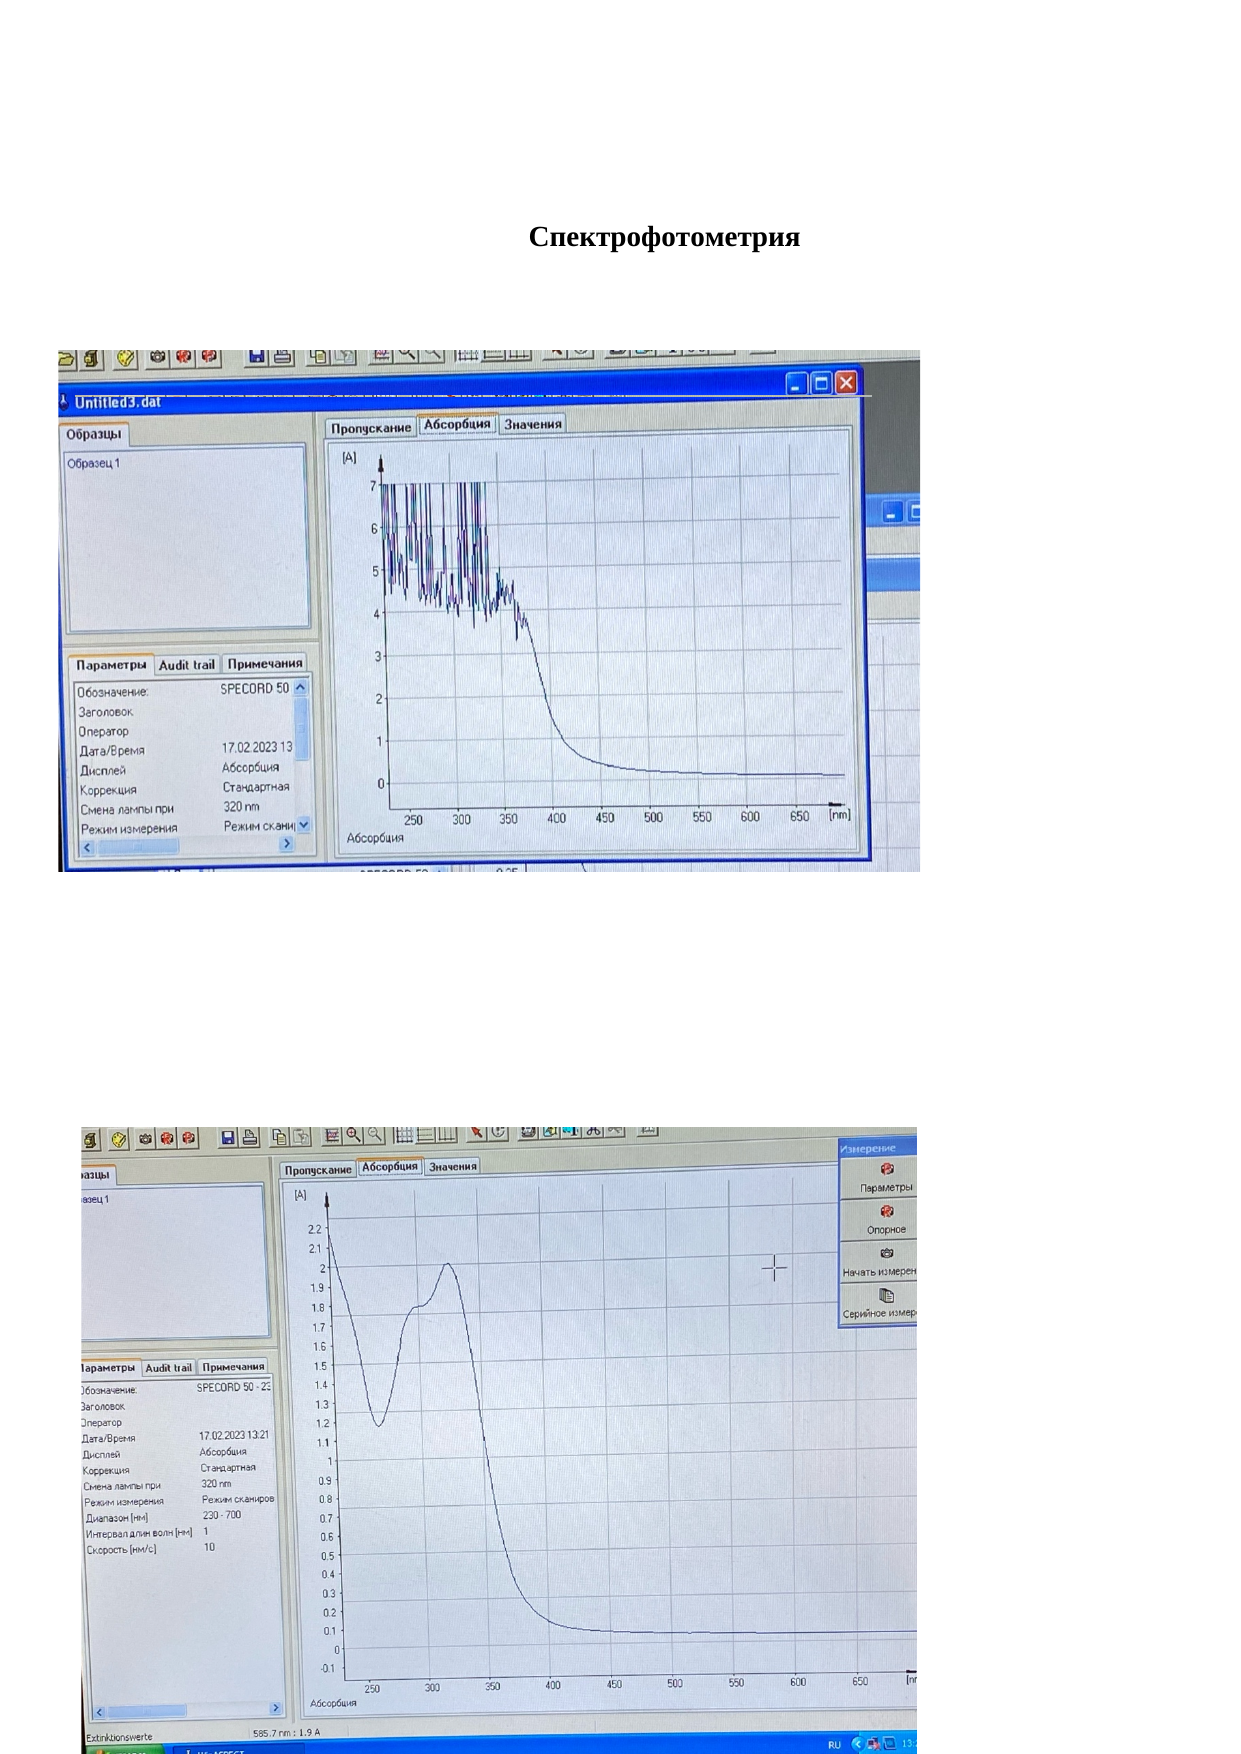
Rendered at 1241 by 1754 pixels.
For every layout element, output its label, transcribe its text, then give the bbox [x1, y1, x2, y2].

picture [81, 1127, 917, 1754]
picture [58, 350, 921, 872]
text Спектрофотометрия [177, 219, 1152, 252]
